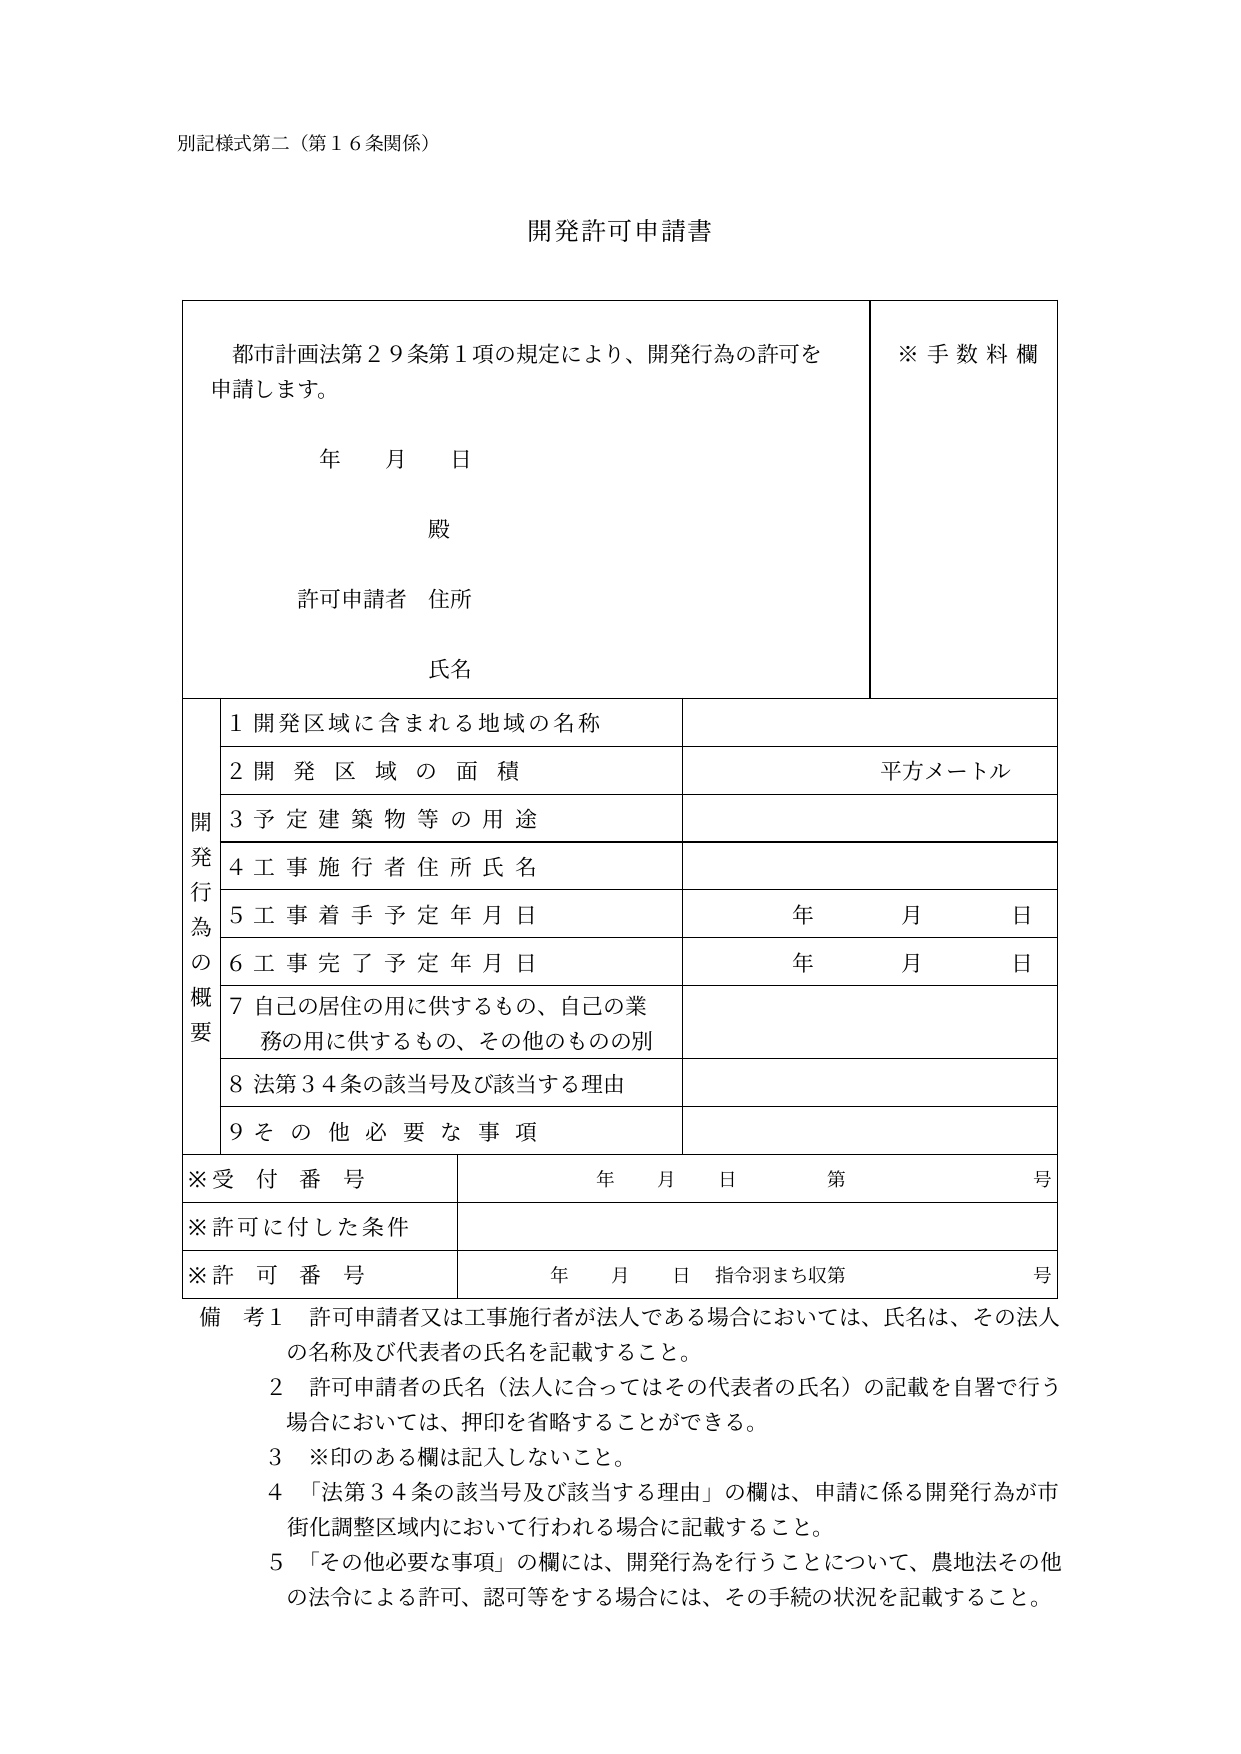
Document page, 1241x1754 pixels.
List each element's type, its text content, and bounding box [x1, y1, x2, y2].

table_cell ※ 許可番号 [183, 1251, 457, 1298]
text 別記様式第二（第１６条関係） [177, 124, 1063, 159]
table_cell [683, 699, 1057, 746]
table_cell ７ 自己の居住の用に供するもの、自己の業 務の用に供するもの、その他のものの別 [221, 986, 682, 1058]
table_cell [683, 843, 1057, 889]
table_cell [683, 986, 1057, 1058]
table_cell 年 月 日 第 号 [458, 1155, 1057, 1202]
table_cell ５ 工事着手予定年月日 [221, 890, 682, 937]
table_cell ６ 工事完了予定年月日 [221, 938, 682, 985]
table_cell ２ 開発区域の面積 [221, 747, 682, 793]
table_cell 年 月 日 [683, 938, 1057, 985]
table_cell 開発行為の概要 [183, 699, 220, 1154]
table_cell [683, 1107, 1057, 1154]
table_cell ※ 受付番号 [183, 1155, 457, 1202]
text ４ 「法第３４条の該当号及び該当する理由」の欄は、申請に係る開発行為が市街化調整区域内において行われる場合に記載すること。 [264, 1474, 1063, 1544]
table_header ※手数料欄 [871, 301, 1057, 698]
text ５ 「その他必要な事項」の欄には、開発行為を行うことについて、農地法その他の法令による許可、認可等をする場合には、その手続の状況を記載すること。 [265, 1544, 1063, 1614]
text ３ ※印のある欄は記入しないこと。 [177, 1439, 1063, 1474]
table_cell 年 月 日 指令羽まち収第 号 [458, 1251, 1057, 1298]
table_cell ９ その他必要な事項 [221, 1107, 682, 1154]
table_cell ３ 予定建築物等の用途 [221, 795, 682, 841]
table_cell １ 開発区域に含まれる地域の名称 [221, 699, 682, 746]
table_cell [683, 1059, 1057, 1106]
table_cell [683, 795, 1057, 841]
table_header 都市計画法第２９条第１項の規定により、開発行為の許可を 申請します。 年 月 日 殿 許可申請者 住所 氏名 [183, 301, 869, 698]
text ２ 許可申請者の氏名（法人に合ってはその代表者の氏名）の記載を自署で行う場合においては、押印を省略することができる。 [265, 1369, 1063, 1439]
table_cell 平方メートル [683, 747, 1057, 793]
table_cell ※ 許可に付した条件 [183, 1203, 457, 1250]
table_cell [458, 1203, 1057, 1250]
table_cell 年 月 日 [683, 890, 1057, 937]
table_cell ８ 法第３４条の該当号及び該当する理由 [221, 1059, 682, 1106]
text 開発許可申請書 [177, 194, 1063, 264]
table_cell ４ 工事施行者住所氏名 [221, 843, 682, 889]
text 備 考１ 許可申請者又は工事施行者が法人である場合においては、氏名は、その法人の名称及び代表者の氏名を記載すること。 [177, 1299, 1063, 1369]
